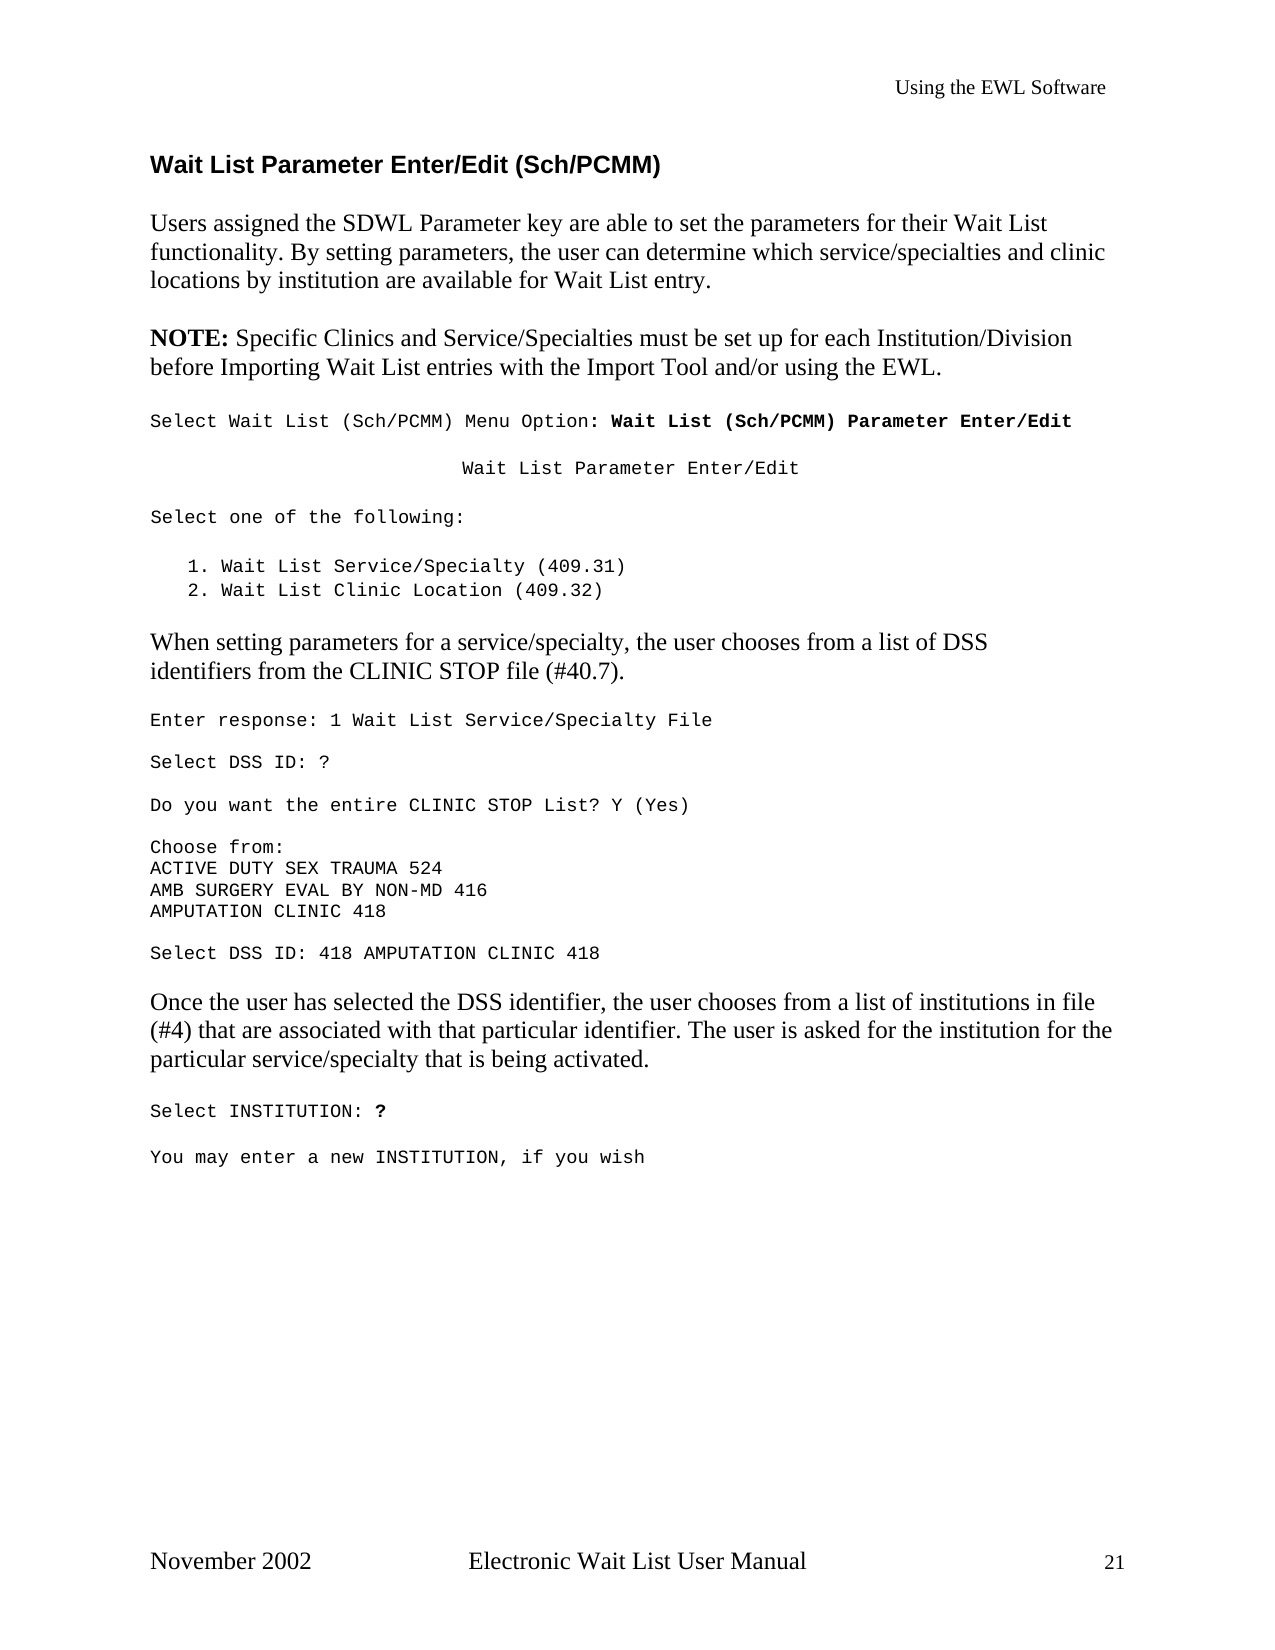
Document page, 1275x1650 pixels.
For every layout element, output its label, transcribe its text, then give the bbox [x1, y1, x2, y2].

text Choose from: [150, 838, 1125, 859]
text Enter response: 1 Wait List Service/Specialty File [150, 710, 1125, 732]
text Select one of the following: [150, 505, 1125, 529]
text AMB SURGERY EVAL BY NON-MD 416 [150, 880, 1125, 902]
text Once the user has selected the DSS identifier, the user chooses from a list of institutions in file (#4) that are associated with that particular identifier. The user is asked for the institution for the particular service/specialty that is being activated. [150, 987, 1125, 1073]
text 1. Wait List Service/Specialty (409.31) [187, 555, 1125, 578]
text AMPUTATION CLINIC 418 [150, 902, 1125, 923]
text ACTIVE DUTY SEX TRAUMA 524 [150, 859, 1125, 880]
text Select DSS ID: 418 AMPUTATION CLINIC 418 [150, 944, 1125, 965]
text 2. Wait List Clinic Location (409.32) [187, 578, 1125, 602]
text When setting parameters for a service/specialty, the user chooses from a list of DSS identifiers from the CLINIC STOP file (#40.7). [150, 627, 1029, 685]
text Do you want the entire CLINIC STOP List? Y (Yes) [150, 795, 1125, 817]
subtitle Wait List Parameter Enter/Edit (Sch/PCMM) [150, 150, 1125, 179]
text NOTE: Specific Clinics and Service/Specialties must be set up for each Institution/Division before Importing Wait List entries with the Import Tool and/or using the EWL. [150, 323, 1125, 381]
text Users assigned the SDWL Parameter key are able to set the parameters for their Wait List functionality. By setting parameters, the user can determine which service/specialties and clinic locations by institution are available for Wait List entry. [150, 207, 1125, 294]
text Select Wait List (Sch/PCMM) Menu Option: Wait List (Sch/PCMM) Parameter Enter/Edit [150, 410, 1116, 433]
text Select DSS ID: ? [150, 753, 1125, 774]
text You may enter a new INSTITUTION, if you wish [150, 1148, 987, 1169]
text Select INSTITUTION: ? [150, 1102, 987, 1123]
text Wait List Parameter Enter/Edit [462, 457, 1125, 480]
